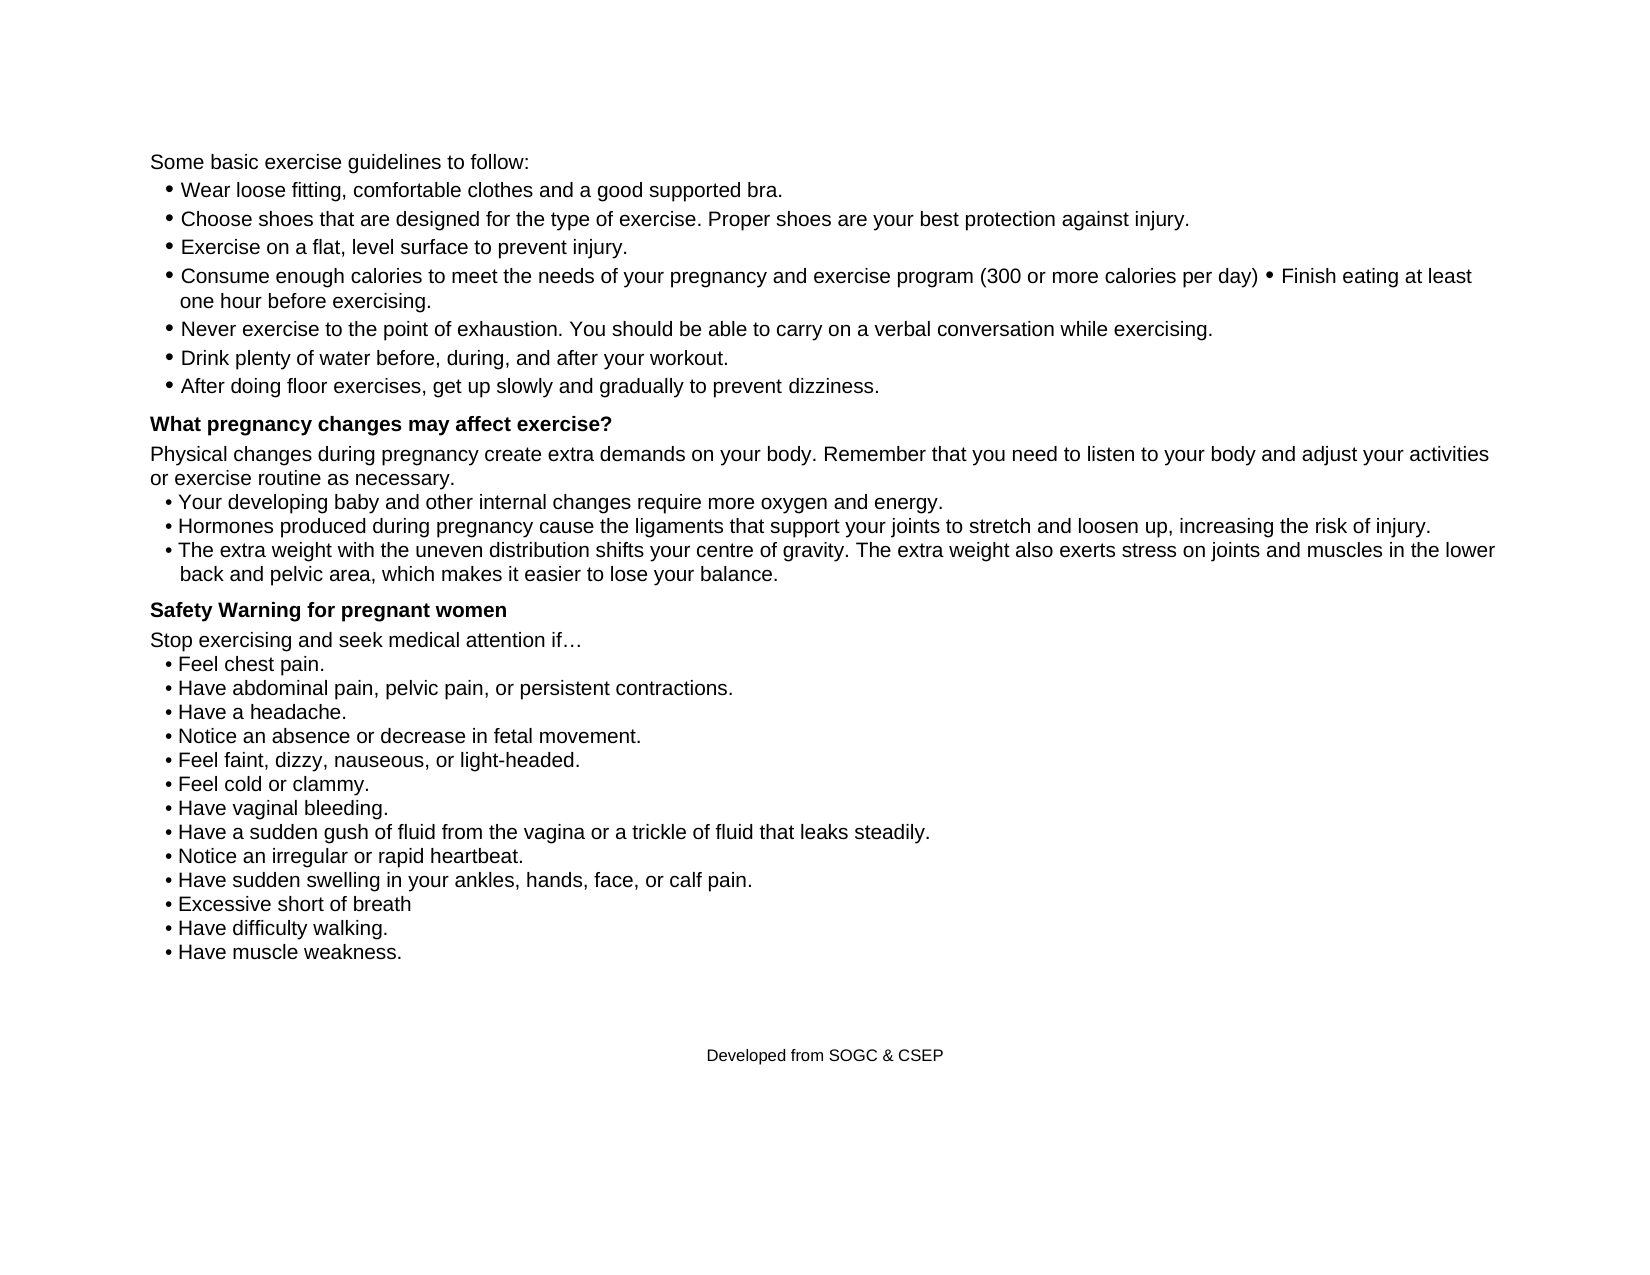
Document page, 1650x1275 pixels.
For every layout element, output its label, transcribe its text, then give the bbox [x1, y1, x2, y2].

text • Have abdominal pain, pelvic pain, or persistent contractions. [165, 676, 1500, 700]
text What pregnancy changes may affect exercise? [150, 412, 1500, 436]
text • Excessive short of breath [165, 892, 1500, 916]
text • Wear loose fitting, comfortable clothes and a good supported bra. [165, 174, 1500, 203]
text • Notice an irregular or rapid heartbeat. [165, 844, 1500, 868]
text • Have sudden swelling in your ankles, hands, face, or calf pain. [165, 868, 1500, 892]
text • Your developing baby and other internal changes require more oxygen and energy. [165, 490, 1500, 514]
text • Drink plenty of water before, during, and after your workout. [165, 342, 1500, 370]
text • Feel cold or clammy. [165, 772, 1500, 796]
text Developed from SOGC & CSEP [150, 1046, 1500, 1065]
text • Hormones produced during pregnancy cause the ligaments that support your joints to stretch and loosen up, increasing the risk of injury. [165, 514, 1500, 538]
text • Consume enough calories to meet the needs of your pregnancy and exercise program (300 or more calories per day) • Finish eating at least one hour before exercising. [165, 260, 1500, 313]
text • Notice an absence or decrease in fetal movement. [165, 724, 1500, 748]
text • The extra weight with the uneven distribution shifts your centre of gravity. The extra weight also exerts stress on joints and muscles in the lower back and pelvic area, which makes it easier to lose your balance. [165, 538, 1500, 586]
text • Have muscle weakness. [165, 940, 1500, 964]
text • Choose shoes that are designed for the type of exercise. Proper shoes are your best protection against injury. [165, 203, 1500, 231]
text • Have vaginal bleeding. [165, 796, 1500, 820]
text Physical changes during pregnancy create extra demands on your body. Remember that you need to listen to your body and adjust your activities or exercise routine as necessary. [150, 442, 1500, 490]
text • After doing floor exercises, get up slowly and gradually to prevent dizziness. [165, 370, 1500, 399]
text • Have difficulty walking. [165, 916, 1500, 940]
text • Feel faint, dizzy, nauseous, or light-headed. [165, 748, 1500, 772]
text Some basic exercise guidelines to follow: [150, 150, 1500, 174]
text • Never exercise to the point of exhaustion. You should be able to carry on a verbal conversation while exercising. [165, 313, 1500, 342]
text • Exercise on a flat, level surface to prevent injury. [165, 231, 1500, 260]
text • Have a sudden gush of fluid from the vagina or a trickle of fluid that leaks steadily. [165, 820, 1500, 844]
text • Have a headache. [165, 700, 1500, 724]
text • Feel chest pain. [165, 652, 1500, 676]
text Stop exercising and seek medical attention if… [150, 628, 1500, 652]
text Safety Warning for pregnant women [150, 598, 1500, 622]
